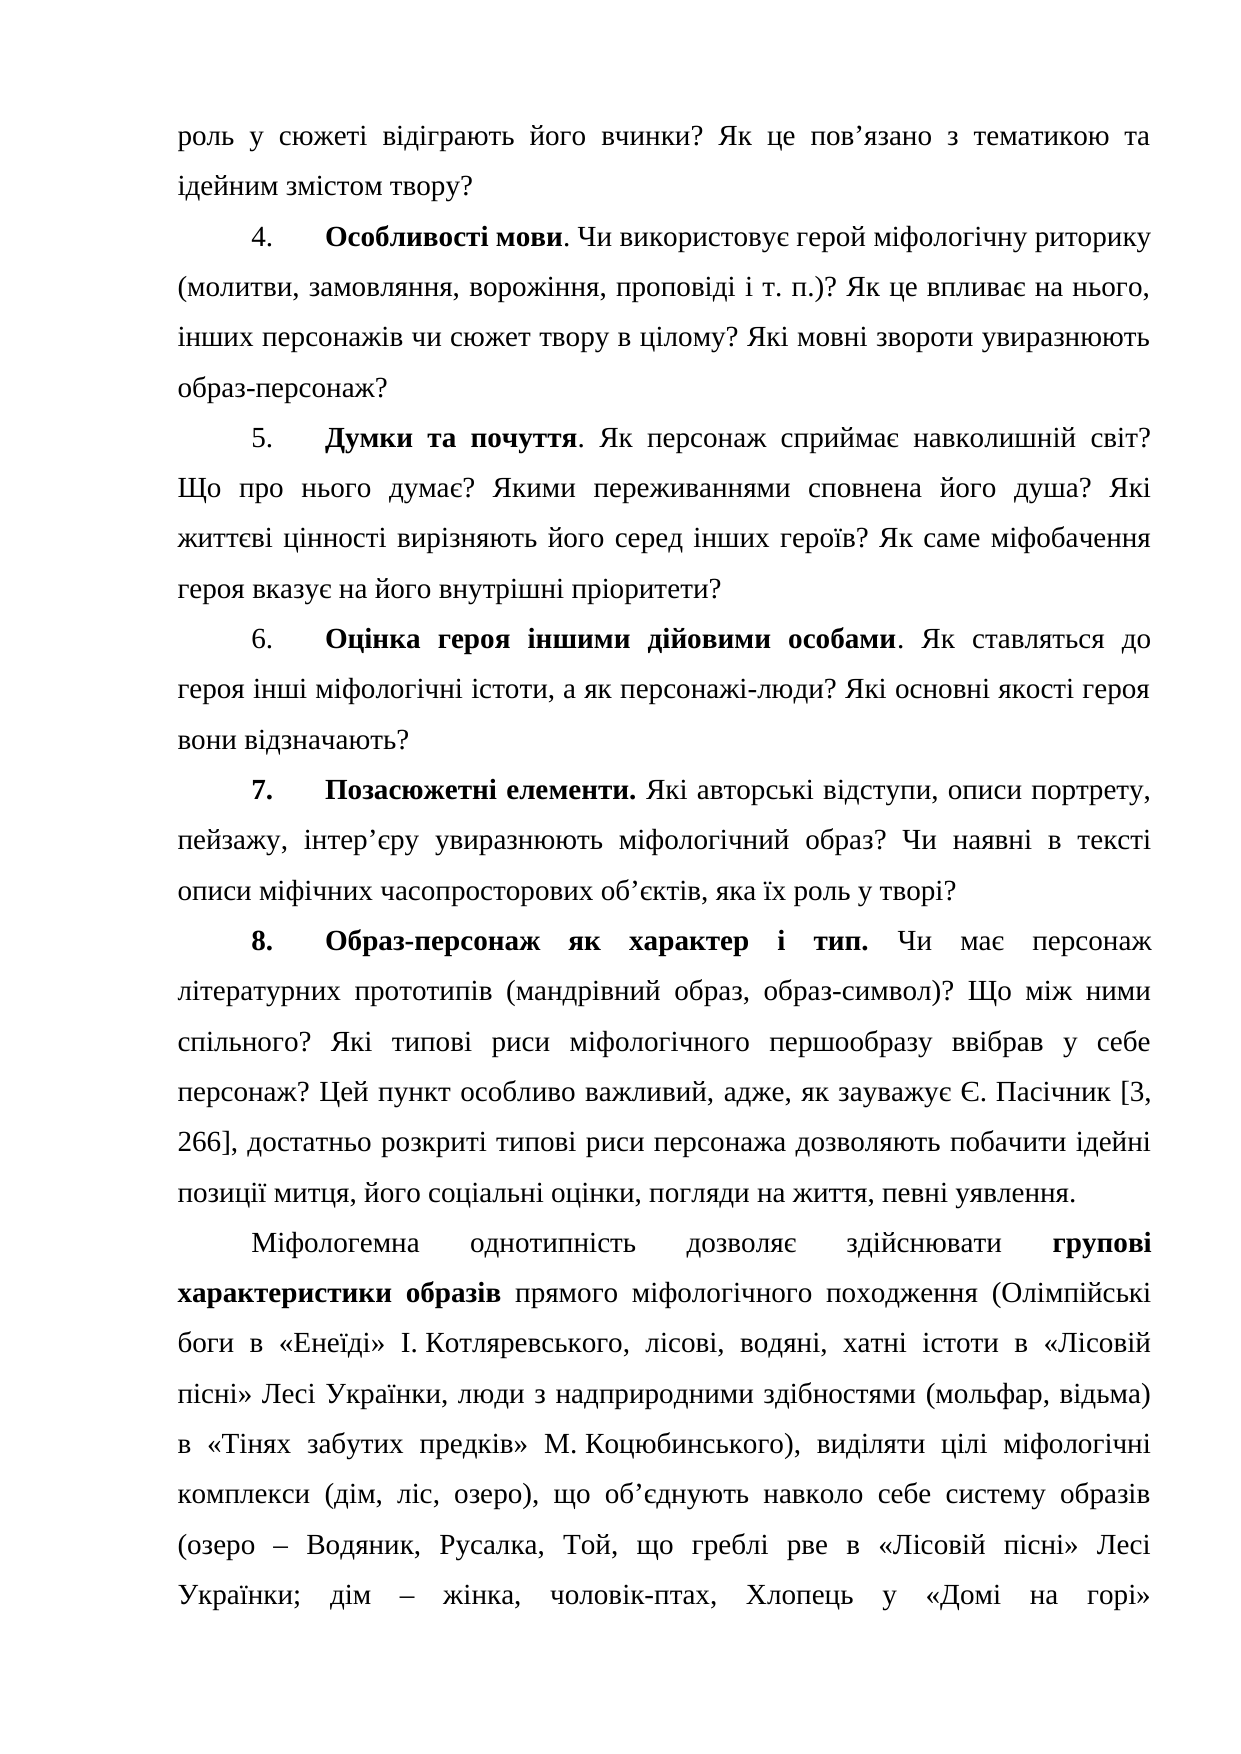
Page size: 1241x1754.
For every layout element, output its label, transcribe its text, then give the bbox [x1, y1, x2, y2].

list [177, 118, 1152, 202]
list Образ-персонаж як характер і тип. Чи має персонаж літературних прототипів (мандрівний образ, образ-символ)? Що між ними спільного? Які типові риси міфологічного першообразу ввібрав у себе персонаж? Цей пункт особливо важливий, адже, як зауважує Є. Пасічник [3, 266], достатньо розкриті типові риси персонажа дозволяють побачити ідейні позиції митця, його соціальні оцінки, погляди на життя, певні уявлення. [177, 923, 1152, 1208]
list Позасюжетні елементи. Які авторські відступи, описи портрету, пейзажу, інтер’єру увиразнюють міфологічний образ? Чи наявні в тексті описи міфічних часопросторових об’єктів, яка їх роль у творі? [177, 772, 1152, 906]
list Оцінка героя іншими дійовими особами. Як ставляться до героя інші міфологічні істоти, а як персонажі-люди? Які основні якості героя вони відзначають? [177, 621, 1152, 755]
list Особливості мови. Чи використовує герой міфологічну риторику (молитви, замовляння, ворожіння, проповіді і т. п.)? Як це впливає на нього, інших персонажів чи сюжет твору в цілому? Які мовні звороти увиразнюють образ-персонаж? [177, 219, 1152, 403]
list Думки та почуття. Як персонаж сприймає навколишній світ? Що про нього думає? Якими переживаннями сповнена його душа? Які життєві цінності вирізняють його серед інших героїв? Як саме міфобачення героя вказує на його внутрішні пріоритети? [177, 420, 1152, 604]
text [177, 1225, 1152, 1611]
